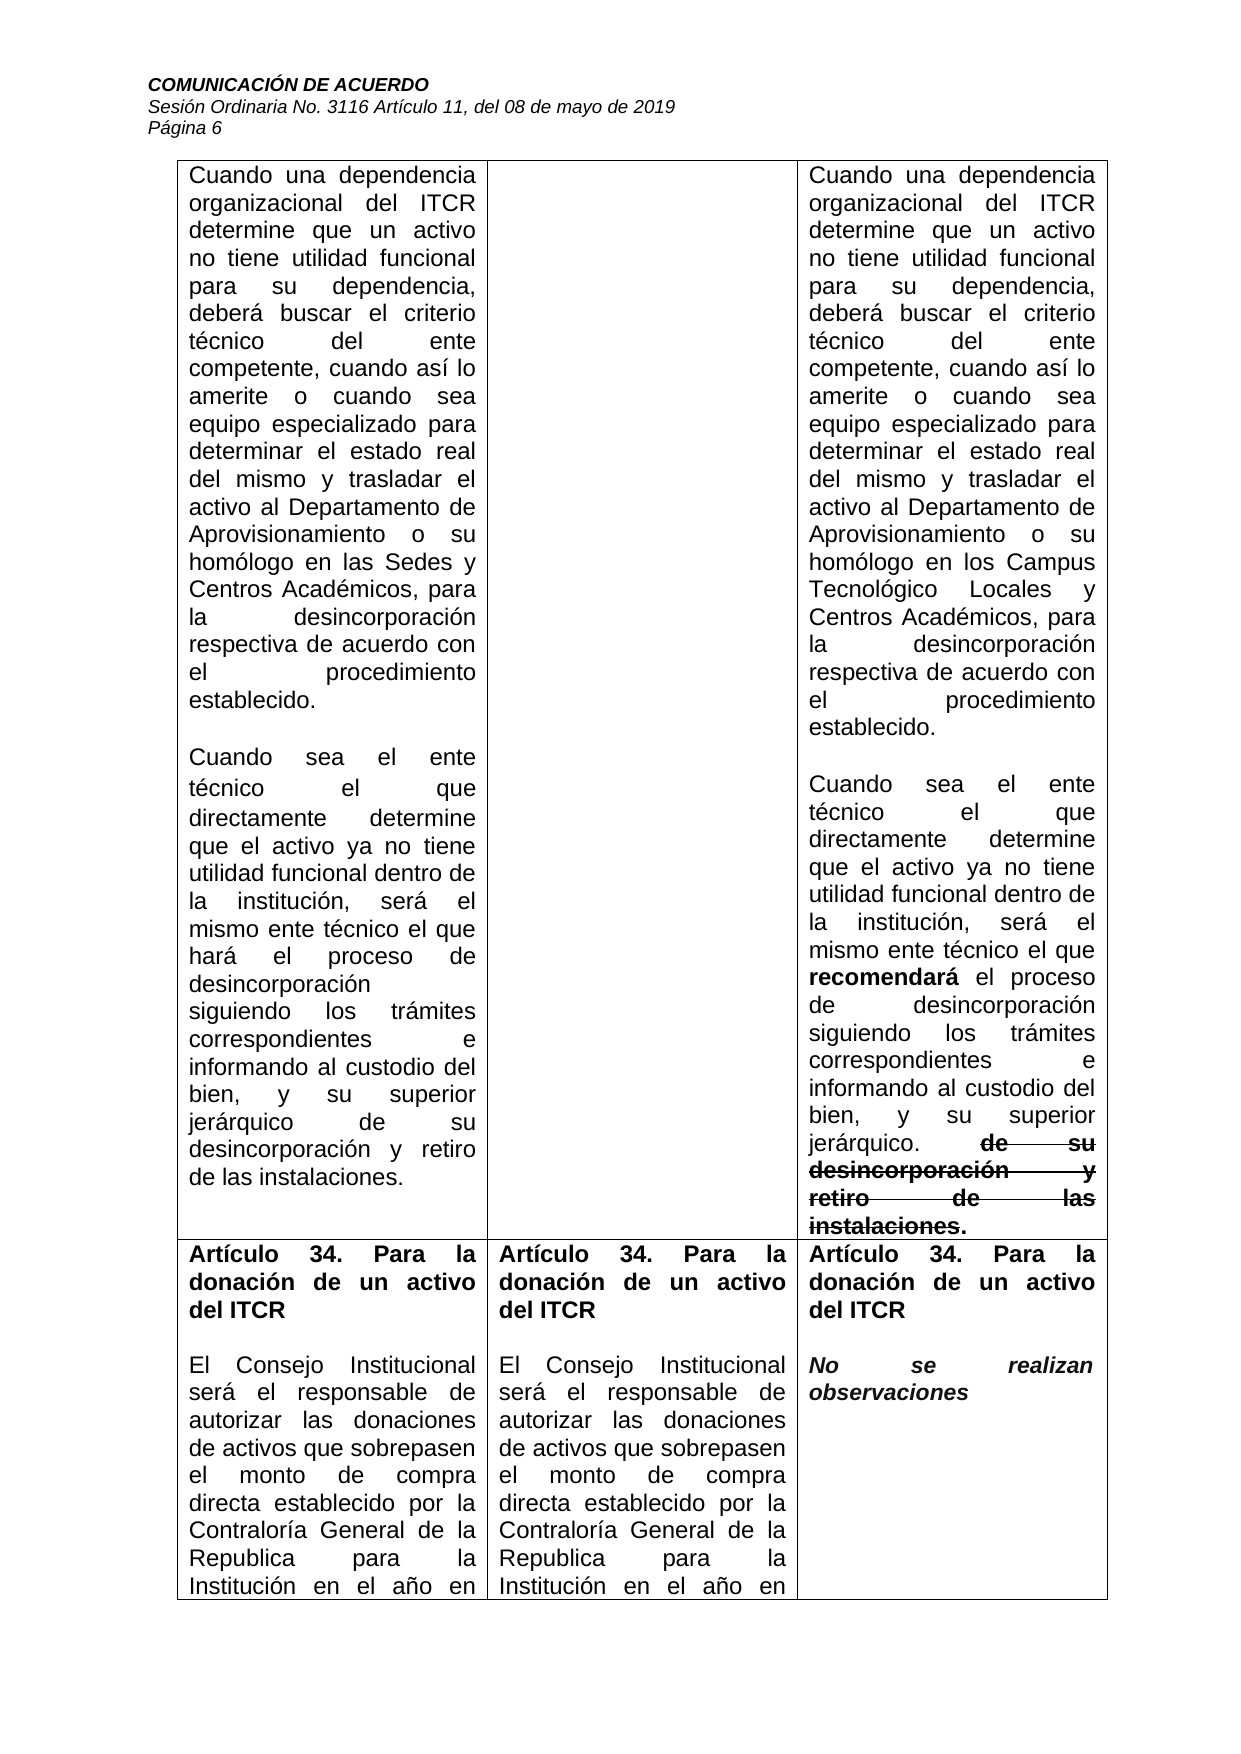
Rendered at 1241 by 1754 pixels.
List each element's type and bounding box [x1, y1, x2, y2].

table_cell [178, 161, 487, 1239]
table_cell [488, 161, 797, 1239]
table_cell [178, 1240, 487, 1599]
table_cell [488, 1240, 797, 1599]
table_cell [798, 161, 1107, 1239]
table_cell [798, 1240, 1107, 1599]
